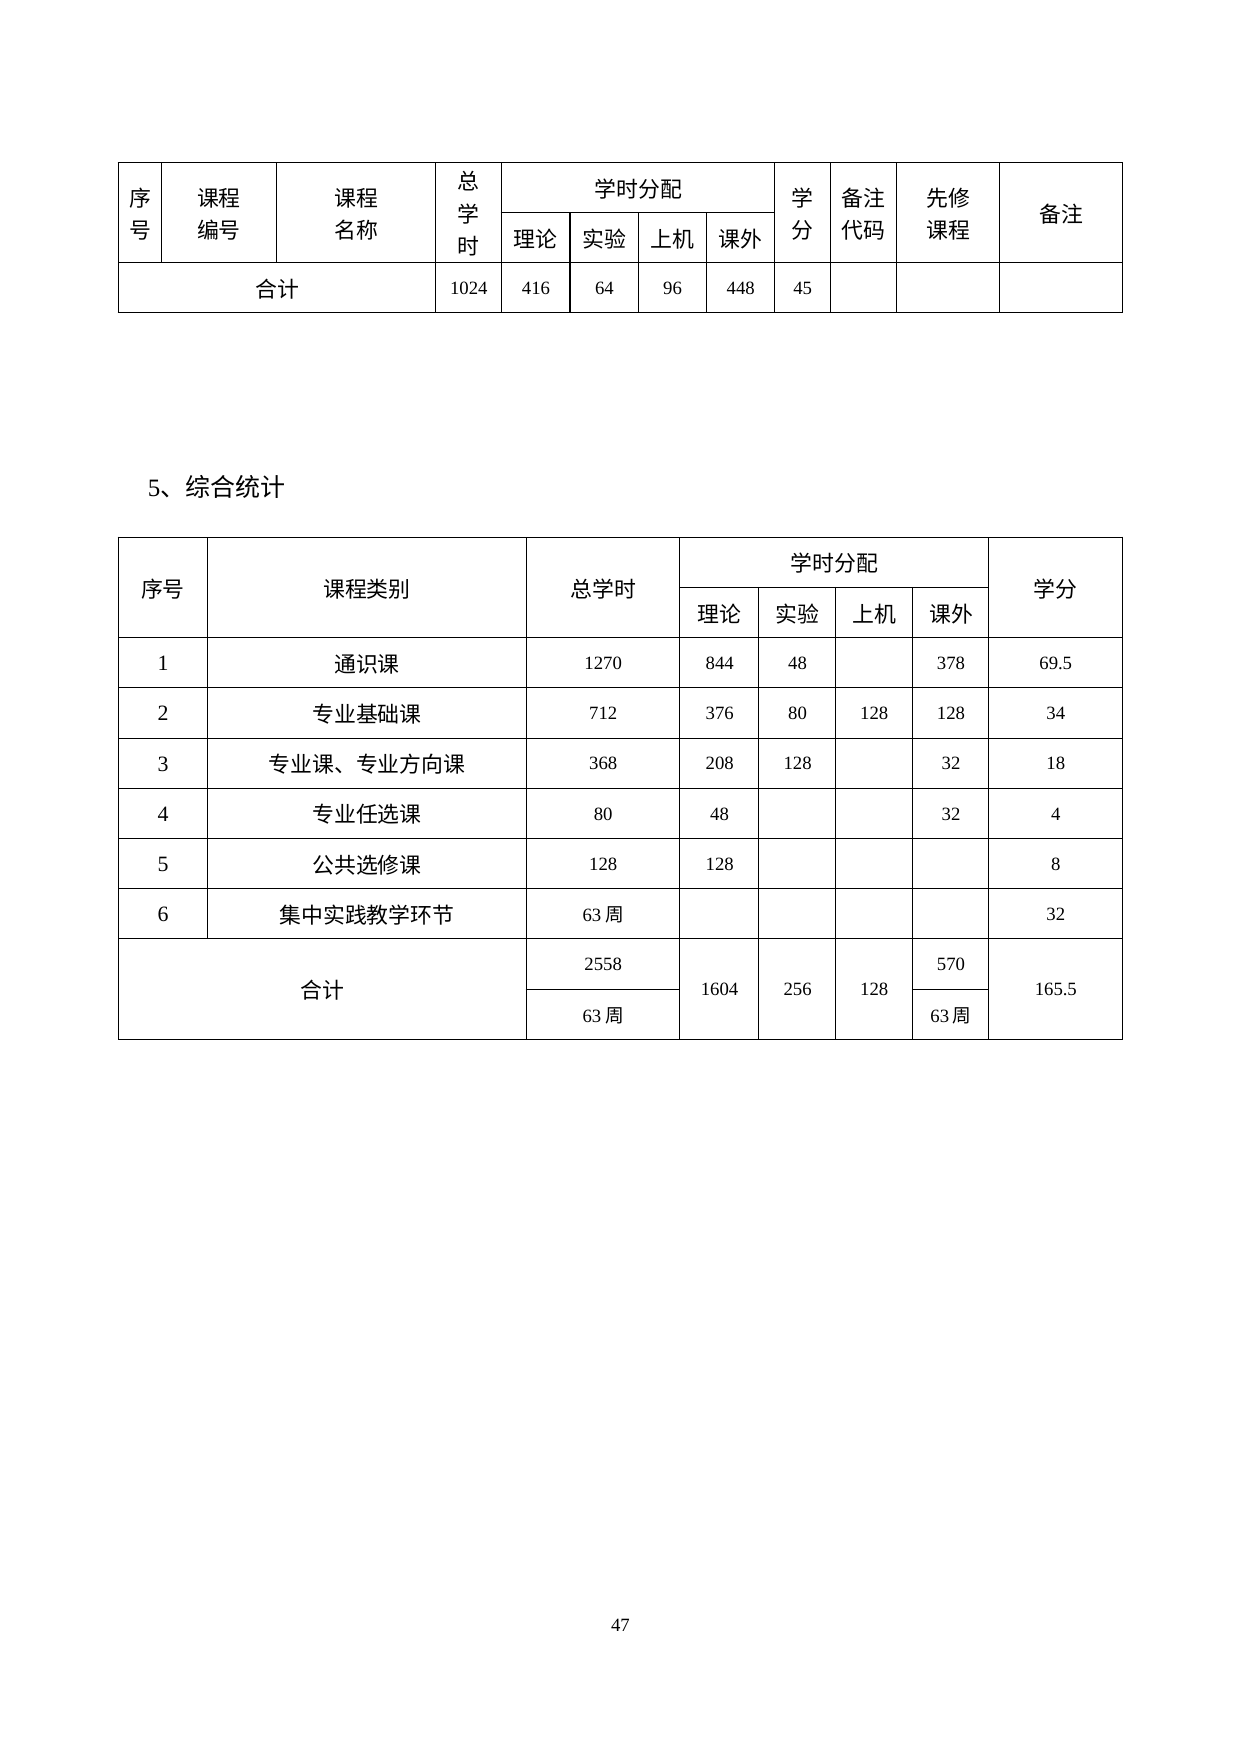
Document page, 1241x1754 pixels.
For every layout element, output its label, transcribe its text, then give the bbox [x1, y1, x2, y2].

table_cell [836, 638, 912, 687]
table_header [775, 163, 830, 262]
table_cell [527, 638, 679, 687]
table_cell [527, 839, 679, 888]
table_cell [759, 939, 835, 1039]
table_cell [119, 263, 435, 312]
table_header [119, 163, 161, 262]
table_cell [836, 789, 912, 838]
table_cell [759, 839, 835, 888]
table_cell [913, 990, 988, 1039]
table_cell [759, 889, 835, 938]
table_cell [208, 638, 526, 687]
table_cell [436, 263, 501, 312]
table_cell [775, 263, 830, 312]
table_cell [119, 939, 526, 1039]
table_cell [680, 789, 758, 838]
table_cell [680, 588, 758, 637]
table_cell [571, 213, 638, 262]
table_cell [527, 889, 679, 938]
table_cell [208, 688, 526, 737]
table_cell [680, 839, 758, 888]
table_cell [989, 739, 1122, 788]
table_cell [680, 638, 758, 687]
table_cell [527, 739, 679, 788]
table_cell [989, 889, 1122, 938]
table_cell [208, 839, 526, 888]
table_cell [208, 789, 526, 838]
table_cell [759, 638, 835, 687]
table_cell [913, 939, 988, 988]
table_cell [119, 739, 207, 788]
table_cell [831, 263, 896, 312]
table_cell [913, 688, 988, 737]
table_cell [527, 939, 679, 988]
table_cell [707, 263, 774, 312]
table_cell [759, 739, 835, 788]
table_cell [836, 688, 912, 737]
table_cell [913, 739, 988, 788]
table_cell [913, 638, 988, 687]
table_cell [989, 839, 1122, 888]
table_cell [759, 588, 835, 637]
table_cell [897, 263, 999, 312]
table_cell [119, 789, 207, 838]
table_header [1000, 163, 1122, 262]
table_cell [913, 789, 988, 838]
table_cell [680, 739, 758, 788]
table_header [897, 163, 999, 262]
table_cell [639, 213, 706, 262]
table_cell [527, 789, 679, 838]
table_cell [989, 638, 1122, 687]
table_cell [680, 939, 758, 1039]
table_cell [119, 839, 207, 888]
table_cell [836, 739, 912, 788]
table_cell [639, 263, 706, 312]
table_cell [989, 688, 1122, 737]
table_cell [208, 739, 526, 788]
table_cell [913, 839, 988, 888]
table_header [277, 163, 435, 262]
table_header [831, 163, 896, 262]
text 5、综合统计 [148, 453, 1092, 518]
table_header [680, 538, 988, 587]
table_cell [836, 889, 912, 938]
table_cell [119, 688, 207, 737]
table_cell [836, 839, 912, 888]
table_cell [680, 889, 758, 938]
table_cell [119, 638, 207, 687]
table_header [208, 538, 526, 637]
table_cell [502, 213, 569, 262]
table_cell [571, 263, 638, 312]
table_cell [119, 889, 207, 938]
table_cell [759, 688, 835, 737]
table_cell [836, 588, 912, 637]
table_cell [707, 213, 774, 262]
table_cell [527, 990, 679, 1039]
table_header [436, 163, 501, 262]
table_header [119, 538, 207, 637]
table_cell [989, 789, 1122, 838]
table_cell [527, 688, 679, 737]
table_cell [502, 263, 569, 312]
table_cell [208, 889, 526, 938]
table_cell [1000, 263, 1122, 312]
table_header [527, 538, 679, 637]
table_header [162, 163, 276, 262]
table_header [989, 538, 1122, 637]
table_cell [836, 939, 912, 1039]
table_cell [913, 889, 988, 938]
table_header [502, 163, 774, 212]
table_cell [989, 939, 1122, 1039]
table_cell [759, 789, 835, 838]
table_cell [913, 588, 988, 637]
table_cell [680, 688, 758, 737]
